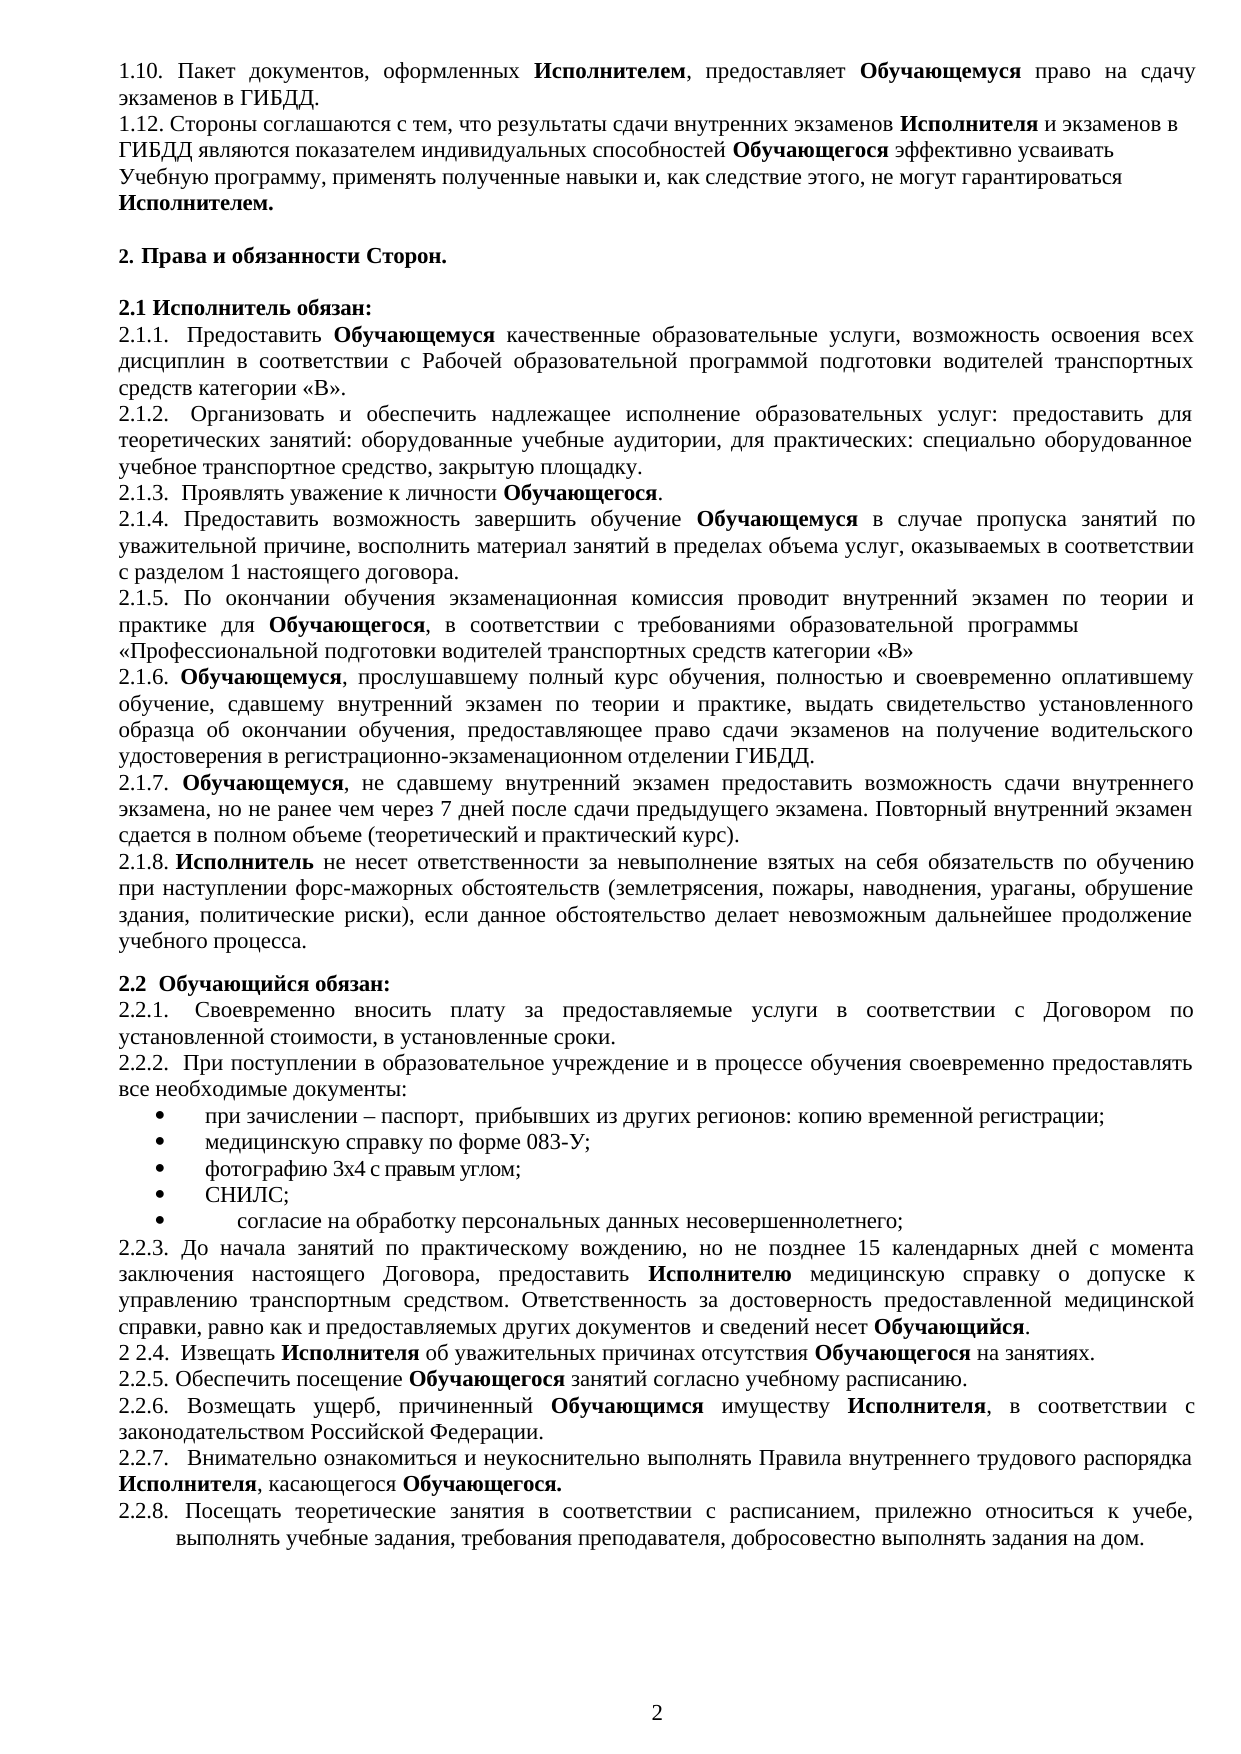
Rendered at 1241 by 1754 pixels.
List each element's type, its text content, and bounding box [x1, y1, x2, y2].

text «Профессиональной подготовки водителей транспортных средств категории «В» [118, 637, 1221, 663]
subtitle Права и обязанности Сторон. [118, 242, 1221, 268]
list До начала занятий по практическому вождению, но не позднее 15 календарных дней с момента заключения настоящего Договора, предоставить Исполнителю медицинскую справку о допуске к управлению транспортным средством. Ответственность за достоверность предоставленной медицинской справки, равно как и предоставляемых других документов и сведений несет Обучающийся. [118, 1234, 1196, 1339]
list Проявлять уважение к личности Обучающегося. [118, 479, 1221, 505]
list При поступлении в образовательное учреждение и в процессе обучения своевременно предоставлять все необходимые документы: [118, 1049, 1195, 1102]
list По окончании обучения экзаменационная комиссия проводит внутренний экзамен по теории и практике для Обучающегося, в соответствии с требованиями образовательной программы [118, 584, 1195, 637]
list Организовать и обеспечить надлежащее исполнение образовательных услуг: предоставить для теоретических занятий: оборудованные учебные аудитории, для практических: специально оборудованное учебное транспортное средство, закрытую площадку. [118, 400, 1194, 479]
list Посещать теоретические занятия в соответствии с расписанием, прилежно относиться к учебе, выполнять учебные задания, требования преподавателя, добросовестно выполнять задания на дом. [118, 1497, 1194, 1550]
list Обучающемуся, не сдавшему внутренний экзамен предоставить возможность сдачи внутреннего экзамена, но не ранее чем через 7 дней после сдачи предыдущего экзамена. Повторный внутренний экзамен сдается в полном объеме (теоретический и практический курс). [118, 769, 1195, 848]
list Обучающемуся, прослушавшему полный курс обучения, полностью и своевременно оплатившему обучение, сдавшему внутренний экзамен по теории и практике, выдать свидетельство установленного образца об окончании обучения, предоставляющее право сдачи экзаменов на получение водительского удостоверения в регистрационно-экзаменационном отделении ГИБДД. [118, 663, 1195, 769]
list Своевременно вносить плату за предоставляемые услуги в соответствии с Договором по установленной стоимости, в установленные сроки. [118, 996, 1194, 1049]
text 1.12. Стороны соглашаются с тем, что результаты сдачи внутренних экзаменов Исполнителя и экзаменов в ГИБДД являются показателем индивидуальных способностей Обучающегося эффективно усваивать Учебную программу, применять полученные навыки и, как следствие этого, не могут гарантироваться Исполнителем. [118, 110, 1196, 216]
list фотографию 3х4 с правым углом; [156, 1155, 1221, 1181]
list СНИЛС; [156, 1181, 1221, 1207]
list медицинскую справку по форме 083-У; [156, 1128, 1221, 1154]
list согласие на обработку персональных данных несовершеннолетнего; [156, 1207, 1194, 1234]
text Исполнителя, касающегося Обучающегося. [118, 1471, 1221, 1497]
list при зачислении – паспорт, прибывших из других регионов: копию временной регистрации; [156, 1102, 1221, 1128]
subtitle Обучающийся обязан: [118, 970, 1221, 996]
list Внимательно ознакомиться и неукоснительно выполнять Правила внутреннего трудового распорядка [118, 1444, 1196, 1471]
list Обеспечить посещение Обучающегося занятий согласно учебному расписанию. [118, 1366, 1221, 1392]
text 2 2.4. Извещать Исполнителя об уважительных причинах отсутствия Обучающегося на занятиях. [118, 1339, 1221, 1366]
list Исполнитель обязан: [118, 294, 1221, 321]
list Возмещать ущерб, причиненный Обучающимся имуществу Исполнителя, в соответствии с законодательством Российской Федерации. [118, 1392, 1196, 1444]
list Предоставить Обучающемуся качественные образовательные услуги, возможность освоения всех дисциплин в соответствии с Рабочей образовательной программой подготовки водителей транспортных средств категории «В». [118, 321, 1195, 400]
list Исполнитель не несет ответственности за невыполнение взятых на себя обязательств по обучению при наступлении форс-мажорных обстоятельств (землетрясения, пожары, наводнения, ураганы, обрушение здания, политические риски), если данное обстоятельство делает невозможным дальнейшее продолжение учебного процесса. [118, 848, 1194, 953]
list Предоставить возможность завершить обучение Обучающемуся в случае пропуска занятий по уважительной причине, восполнить материал занятий в пределах объема услуг, оказываемых в соответствии с разделом 1 настоящего договора. [118, 505, 1196, 584]
list Пакет документов, оформленных Исполнителем, предоставляет Обучающемуся право на сдачу экзаменов в ГИБДД. [118, 57, 1196, 110]
